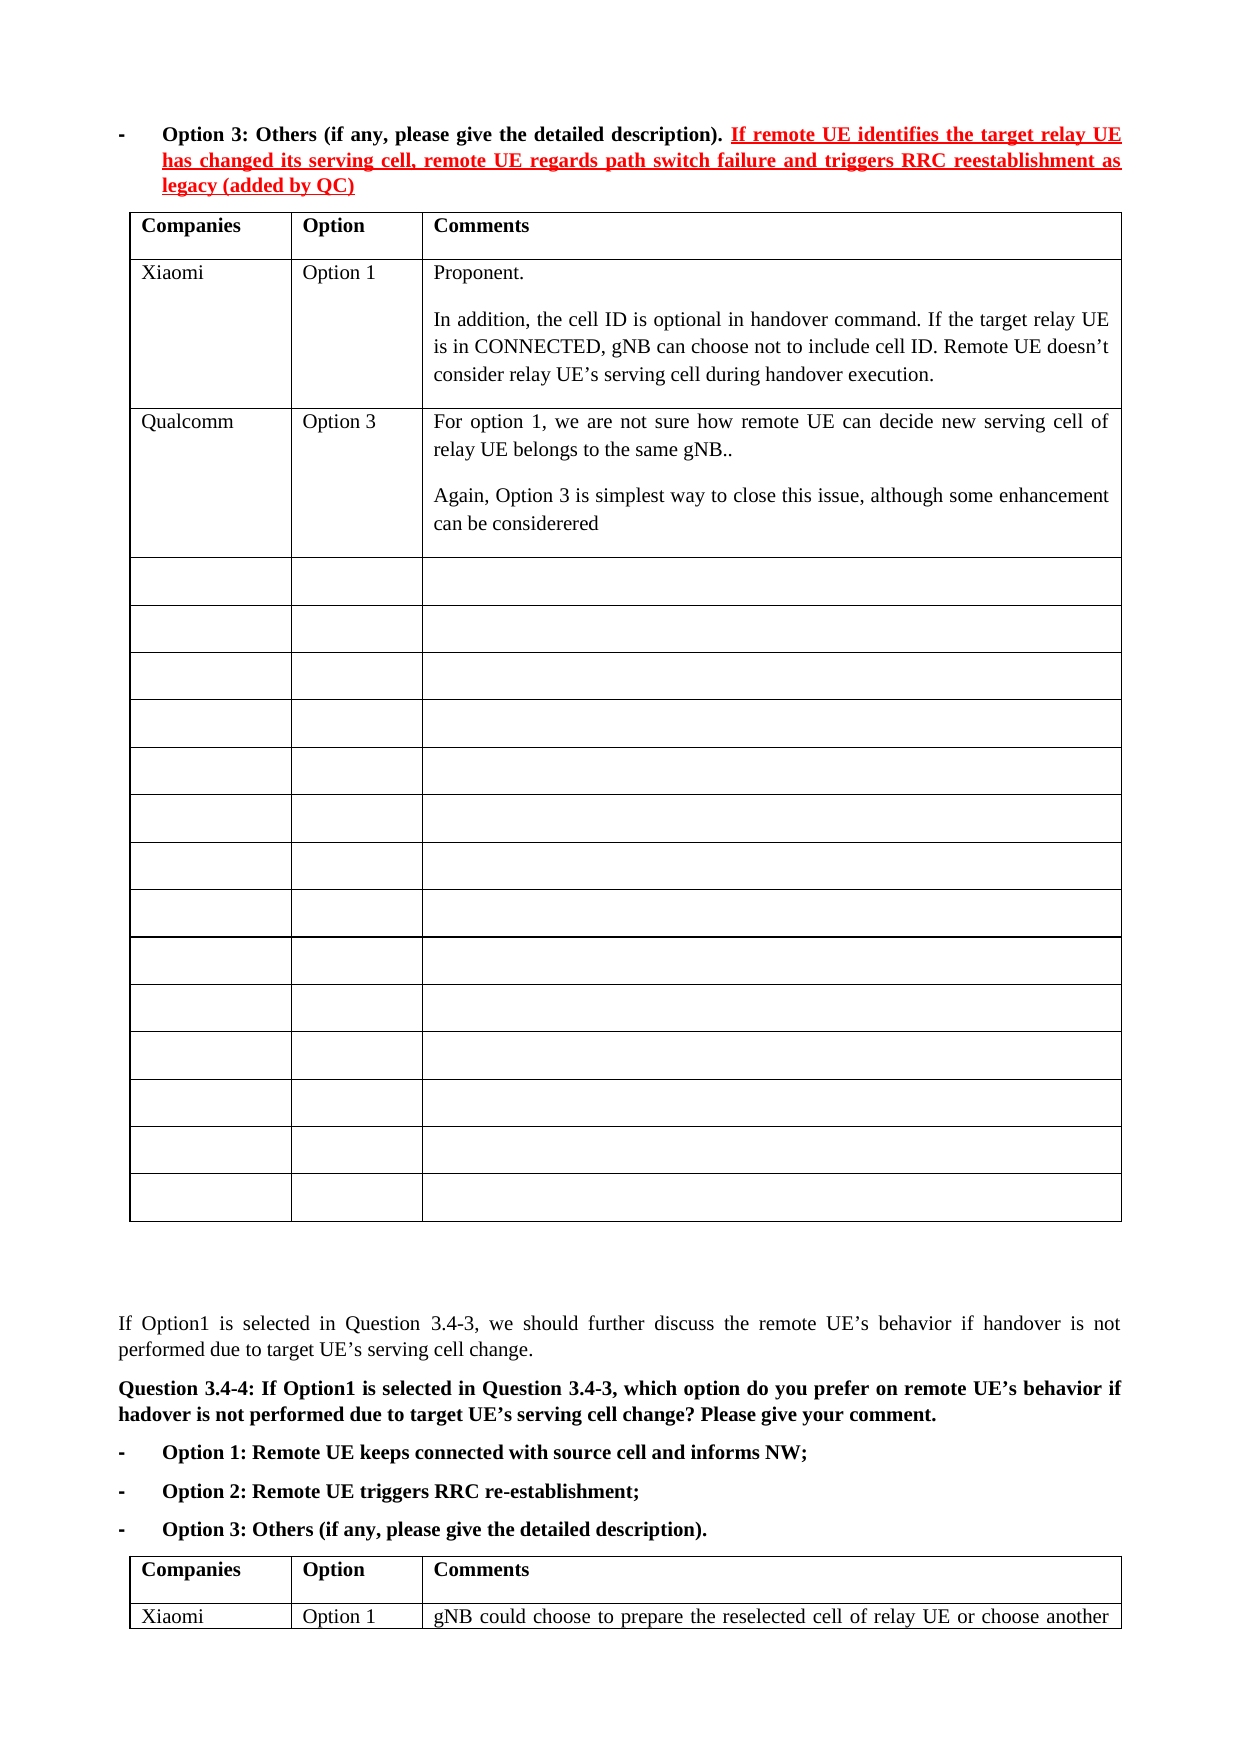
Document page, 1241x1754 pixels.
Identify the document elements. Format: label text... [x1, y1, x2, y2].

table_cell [423, 1604, 1121, 1628]
table_cell [423, 843, 1121, 889]
list Option 1: Remote UE keeps connected with source cell and informs NW; [118, 1440, 1122, 1464]
table_cell Option 1 [292, 260, 422, 408]
table_header Comments [423, 213, 1121, 259]
table_cell [131, 700, 291, 747]
table_header Option [292, 213, 422, 259]
table_cell [131, 843, 291, 889]
table_cell [292, 938, 422, 984]
table_cell [131, 938, 291, 984]
table_header Option [292, 1557, 422, 1603]
table_cell [292, 1174, 422, 1221]
table_cell [131, 985, 291, 1031]
table_cell [423, 606, 1121, 652]
table_cell [292, 748, 422, 794]
table_cell Option 3 [292, 409, 422, 557]
table_cell [131, 748, 291, 794]
table_cell [423, 938, 1121, 984]
table_cell [131, 606, 291, 652]
text If Option1 is selected in Question 3.4-3, we should further discuss the remote UE’s behavior if handover is not performed due to target UE’s serving cell change. [118, 1311, 1122, 1361]
list Option 3: Others (if any, please give the detailed description). If remote UE identifies the target relay UE has changed its serving cell, remote UE regards path switch failure and triggers RRC reestablishment as legacy (added by QC) [118, 121, 1122, 197]
table_cell [292, 700, 422, 747]
table_cell Option 1 [292, 1604, 422, 1628]
table_cell [292, 985, 422, 1031]
table_cell [131, 558, 291, 604]
table_cell [131, 1174, 291, 1221]
table_cell [423, 1080, 1121, 1126]
table_cell [292, 1032, 422, 1078]
list Option 2: Remote UE triggers RRC re-establishment; [118, 1478, 1122, 1503]
table_cell [292, 795, 422, 842]
table_cell [131, 1032, 291, 1078]
table_cell [423, 1032, 1121, 1078]
table_cell Xiaomi [131, 1604, 291, 1628]
table_cell [292, 890, 422, 936]
table_cell [423, 700, 1121, 747]
table_cell [131, 1127, 291, 1173]
text Question 3.4-4: If Option1 is selected in Question 3.4-3, which option do you prefer on remote UE’s behavior if hadover is not performed due to target UE’s serving cell change? Please give your comment. [118, 1376, 1122, 1426]
table_cell [423, 558, 1121, 604]
table_cell [131, 795, 291, 842]
table_header Comments [423, 1557, 1121, 1603]
table_cell [423, 890, 1121, 936]
table_cell [292, 558, 422, 604]
table_cell [292, 843, 422, 889]
table_cell Proponent. In addition, the cell ID is optional in handover command. If the target relay UE is in CONNECTED, gNB can choose not to include cell ID. Remote UE doesn’t consider relay UE’s serving cell during handover execution. [423, 260, 1121, 408]
table_cell Qualcomm [131, 409, 291, 557]
table_cell For option 1, we are not sure how remote UE can decide new serving cell of relay UE belongs to the same gNB.. Again, Option 3 is simplest way to close this issue, although some enhancement can be considerered [423, 409, 1121, 557]
table_cell [423, 1127, 1121, 1173]
table_cell [131, 653, 291, 699]
table_cell [292, 653, 422, 699]
table_cell [292, 1080, 422, 1126]
table_cell [292, 606, 422, 652]
table_cell Xiaomi [131, 260, 291, 408]
table_cell [292, 1127, 422, 1173]
table_cell [423, 748, 1121, 794]
table_cell [423, 985, 1121, 1031]
table_cell [423, 653, 1121, 699]
table_cell [423, 795, 1121, 842]
table_header Companies [131, 213, 291, 259]
list Option 3: Others (if any, please give the detailed description). [118, 1517, 1122, 1541]
table_cell [423, 1174, 1121, 1221]
table_cell [131, 890, 291, 936]
table_header Companies [131, 1557, 291, 1603]
table_cell [131, 1080, 291, 1126]
